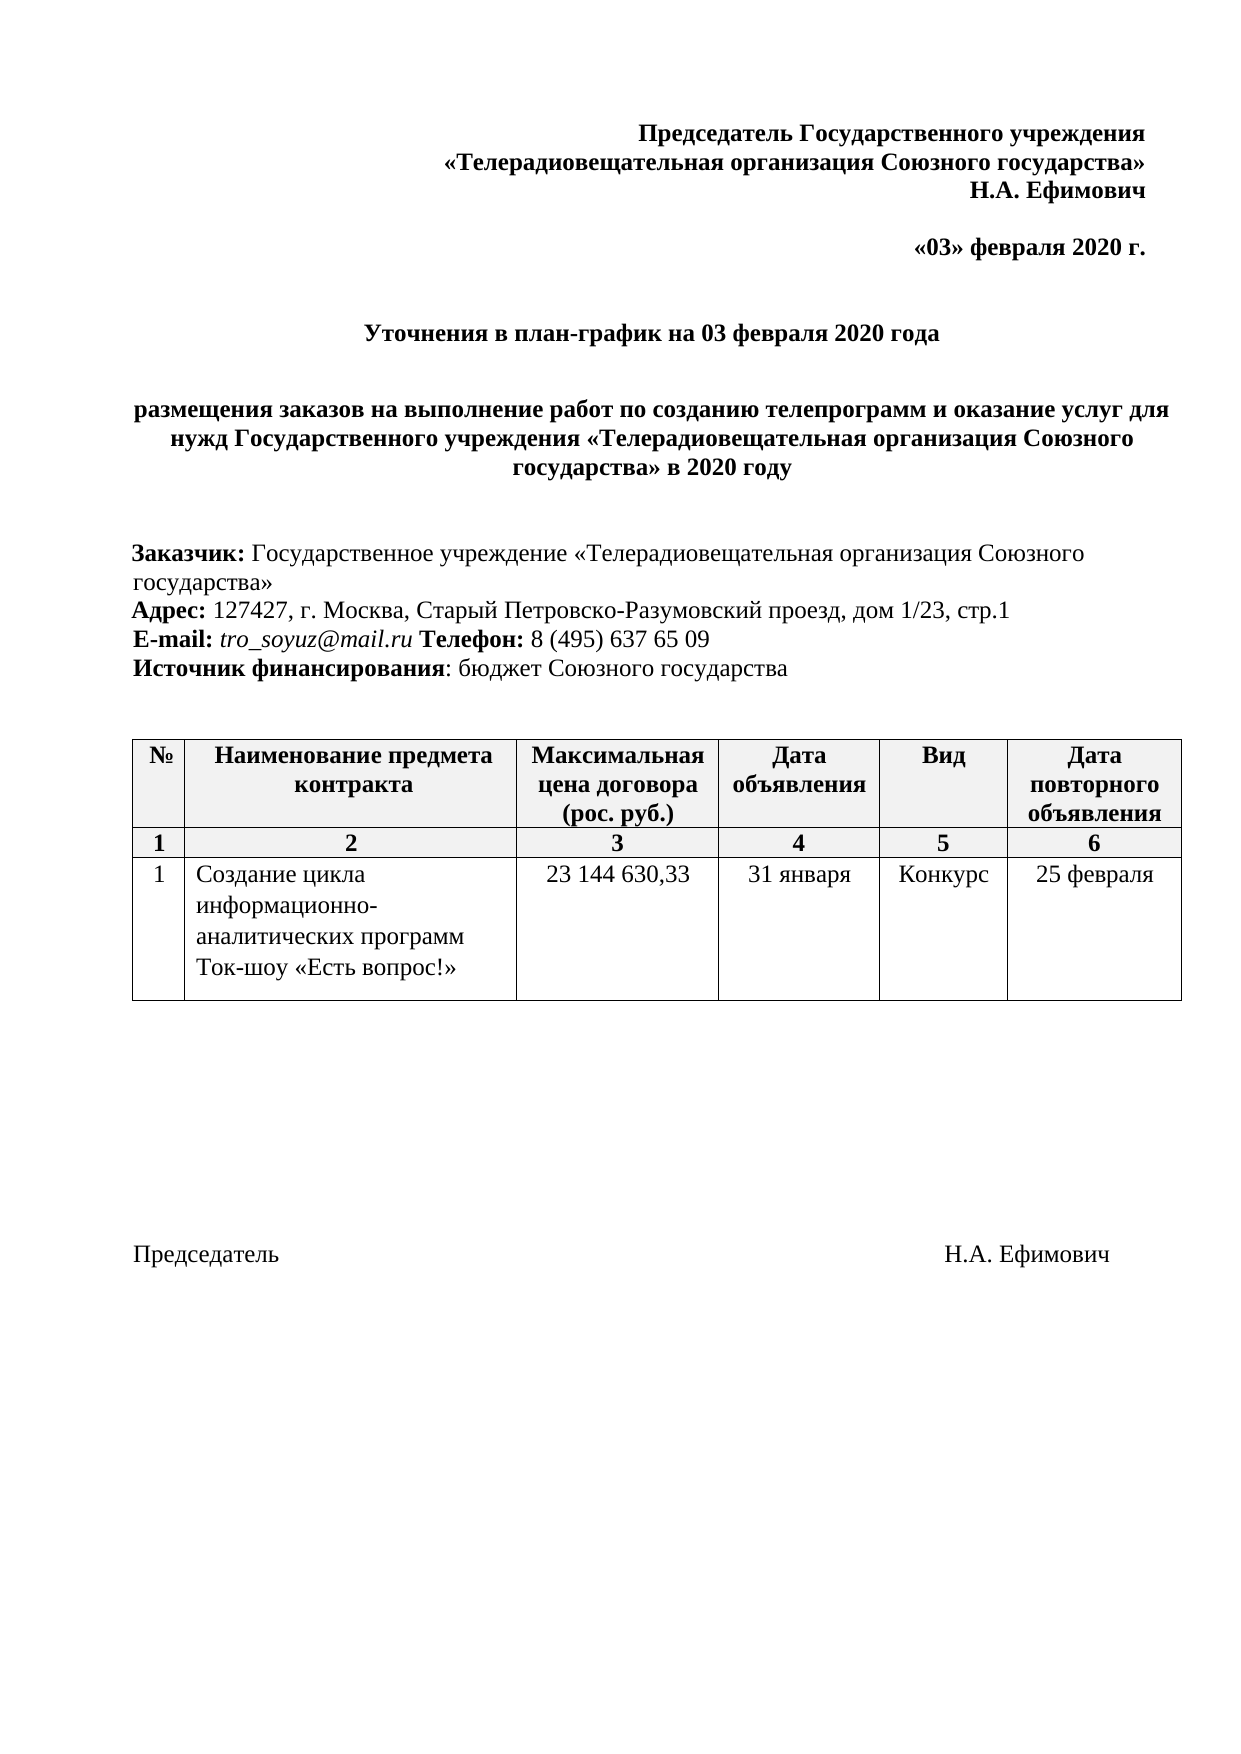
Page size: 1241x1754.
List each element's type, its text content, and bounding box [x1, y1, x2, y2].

table_header № [133, 740, 184, 827]
table_cell 31 января [719, 858, 879, 999]
text размещения заказов на выполнение работ по созданию телепрограмм и оказание услуг для нужд Государственного учреждения «Телерадиовещательная организация Союзного государства» в 2020 году [133, 394, 1171, 481]
table_header Дата объявления [719, 740, 879, 827]
table_cell 2 [185, 828, 516, 857]
text Н.А. Ефимович [133, 176, 1146, 204]
subtitle Уточнения в план-график на 03 февраля 2020 года [133, 318, 1171, 347]
table_header Дата повторного объявления [1008, 740, 1181, 827]
table_cell 25 февраля [1008, 858, 1181, 999]
table_cell 4 [719, 828, 879, 857]
table_cell 5 [880, 828, 1007, 857]
table_header Наименование предмета контракта [185, 740, 516, 827]
table_cell 1 [133, 858, 184, 999]
text Председатель Государственного учреждения [133, 118, 1146, 147]
text Адрес: 127427, г. Москва, Старый Петровско-Разумовский проезд, дом 1/23, стр.1 [131, 596, 1171, 624]
text Председатель Н.А. Ефимович [133, 1239, 1152, 1268]
table_cell 6 [1008, 828, 1181, 857]
text «Телерадиовещательная организация Союзного государства» [133, 147, 1146, 176]
table_cell Создание цикла информационно-аналитических программ Ток-шоу «Есть вопрос!» [185, 858, 516, 999]
text Заказчик: Государственное учреждение «Телерадиовещательная организация Союзного государства» [131, 538, 1171, 596]
table_cell 23 144 630,33 [517, 858, 718, 999]
table_cell 1 [133, 828, 184, 857]
table_header Максимальная цена договора (рос. руб.) [517, 740, 718, 827]
table_cell 3 [517, 828, 718, 857]
table_header Вид [880, 740, 1007, 827]
text Источник финансирования: бюджет Союзного государства [133, 653, 1171, 682]
text E-mail: tro_soyuz@mail.ru Телефон: 8 (495) 637 65 09 [133, 624, 1171, 653]
table_cell Конкурс [880, 858, 1007, 999]
text «03» февраля 2020 г. [133, 232, 1146, 261]
